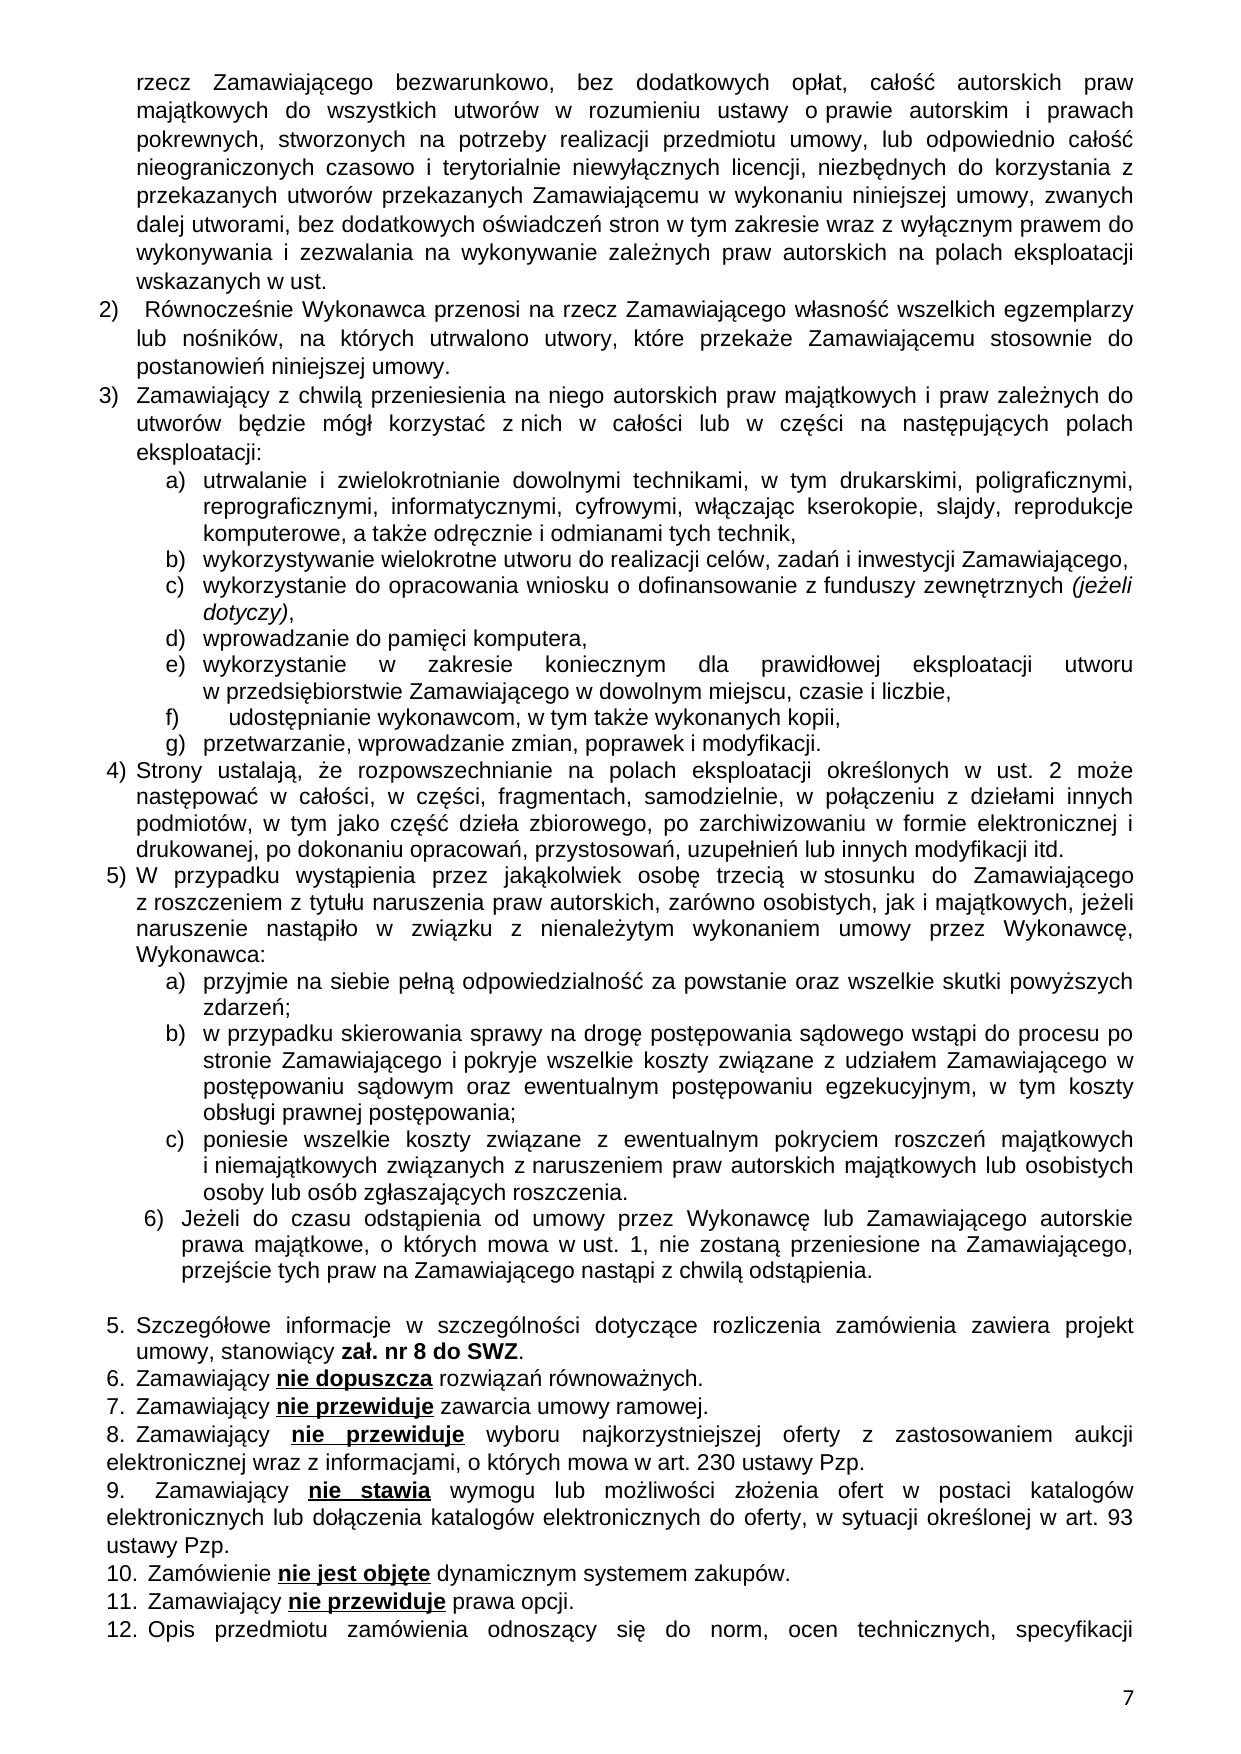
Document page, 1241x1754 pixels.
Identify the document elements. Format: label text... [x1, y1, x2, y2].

list przyjmie na siebie pełną odpowiedzialność za powstanie oraz wszelkie skutki powyższych zdarzeń; [165, 968, 1134, 1020]
list w przypadku skierowania sprawy na drogę postępowania sądowego wstąpi do procesu po stronie Zamawiającego i pokryje wszelkie koszty związane z udziałem Zamawiającego w postępowaniu sądowym oraz ewentualnym postępowaniu egzekucyjnym, w tym koszty obsługi prawnej postępowania; [165, 1020, 1134, 1126]
list wykorzystanie w zakresie koniecznym dla prawidłowej eksploatacji utworu w przedsiębiorstwie Zamawiającego w dowolnym miejscu, czasie i liczbie, [165, 651, 1134, 704]
list W przypadku wystąpienia przez jakąkolwiek osobę trzecią w stosunku do Zamawiającego z roszczeniem z tytułu naruszenia praw autorskich, zarówno osobistych, jak i majątkowych, jeżeli naruszenie nastąpiło w związku z nienależytym wykonaniem umowy przez Wykonawcę, Wykonawca: [106, 862, 1134, 968]
list Zamawiający z chwilą przeniesienia na niego autorskich praw majątkowych i praw zależnych do utworów będzie mógł korzystać z nich w całości lub w części na następujących polach eksploatacji: [98, 382, 1134, 465]
list wykorzystywanie wielokrotne utworu do realizacji celów, zadań i inwestycji Zamawiającego, [165, 546, 1134, 572]
list wykorzystanie do opracowania wniosku o dofinansowanie z funduszy zewnętrznych (jeżeli dotyczy), [165, 572, 1134, 625]
list poniesie wszelkie koszty związane z ewentualnym pokryciem roszczeń majątkowych i niemajątkowych związanych z naruszeniem praw autorskich majątkowych lub osobistych osoby lub osób zgłaszających roszczenia. [165, 1126, 1134, 1205]
list Zamawiający nie przewiduje zawarcia umowy ramowej. [106, 1392, 1134, 1420]
subtitle Szczegółowe informacje w szczególności dotyczące rozliczenia zamówienia zawiera projekt umowy, stanowiący zał. nr 8 do SWZ. [106, 1312, 1134, 1364]
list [106, 1615, 1134, 1643]
list przetwarzanie, wprowadzanie zmian, poprawek i modyfikacji. [165, 730, 1134, 757]
list wprowadzanie do pamięci komputera, [165, 625, 1134, 651]
list udostępnianie wykonawcom, w tym także wykonanych kopii, [165, 704, 1134, 730]
list Zamawiający nie przewiduje prawa opcji. [106, 1587, 1134, 1615]
list Jeżeli do czasu odstąpienia od umowy przez Wykonawcę lub Zamawiającego autorskie prawa majątkowe, o których mowa w ust. 1, nie zostaną przeniesione na Zamawiającego, przejście tych praw na Zamawiającego nastąpi z chwilą odstąpienia. [144, 1205, 1134, 1284]
list Zamawiający nie przewiduje wyboru najkorzystniejszej oferty z zastosowaniem aukcji elektronicznej wraz z informacjami, o których mowa w art. 230 ustawy Pzp. [106, 1420, 1134, 1476]
list Zamawiający nie stawia wymogu lub możliwości złożenia ofert w postaci katalogów elektronicznych lub dołączenia katalogów elektronicznych do oferty, w sytuacji określonej w art. 93 ustawy Pzp. [106, 1476, 1134, 1559]
list Zamówienie nie jest objęte dynamicznym systemem zakupów. [106, 1559, 1134, 1587]
list Równocześnie Wykonawca przenosi na rzecz Zamawiającego własność wszelkich egzemplarzy lub nośników, na których utrwalono utwory, które przekaże Zamawiającemu stosownie do postanowień niniejszej umowy. [98, 296, 1134, 379]
list Strony ustalają, że rozpowszechnianie na polach eksploatacji określonych w ust. 2 może następować w całości, w części, fragmentach, samodzielnie, w połączeniu z dziełami innych podmiotów, w tym jako część dzieła zbiorowego, po zarchiwizowaniu w formie elektronicznej i drukowanej, po dokonaniu opracowań, przystosowań, uzupełnień lub innych modyfikacji itd. [106, 757, 1134, 862]
list Zamawiający nie dopuszcza rozwiązań równoważnych. [106, 1364, 1134, 1392]
list utrwalanie i zwielokrotnianie dowolnymi technikami, w tym drukarskimi, poligraficznymi, reprograficznymi, informatycznymi, cyfrowymi, włączając kserokopie, slajdy, reprodukcje komputerowe, a także odręcznie i odmianami tych technik, [165, 467, 1134, 546]
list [98, 69, 1134, 294]
